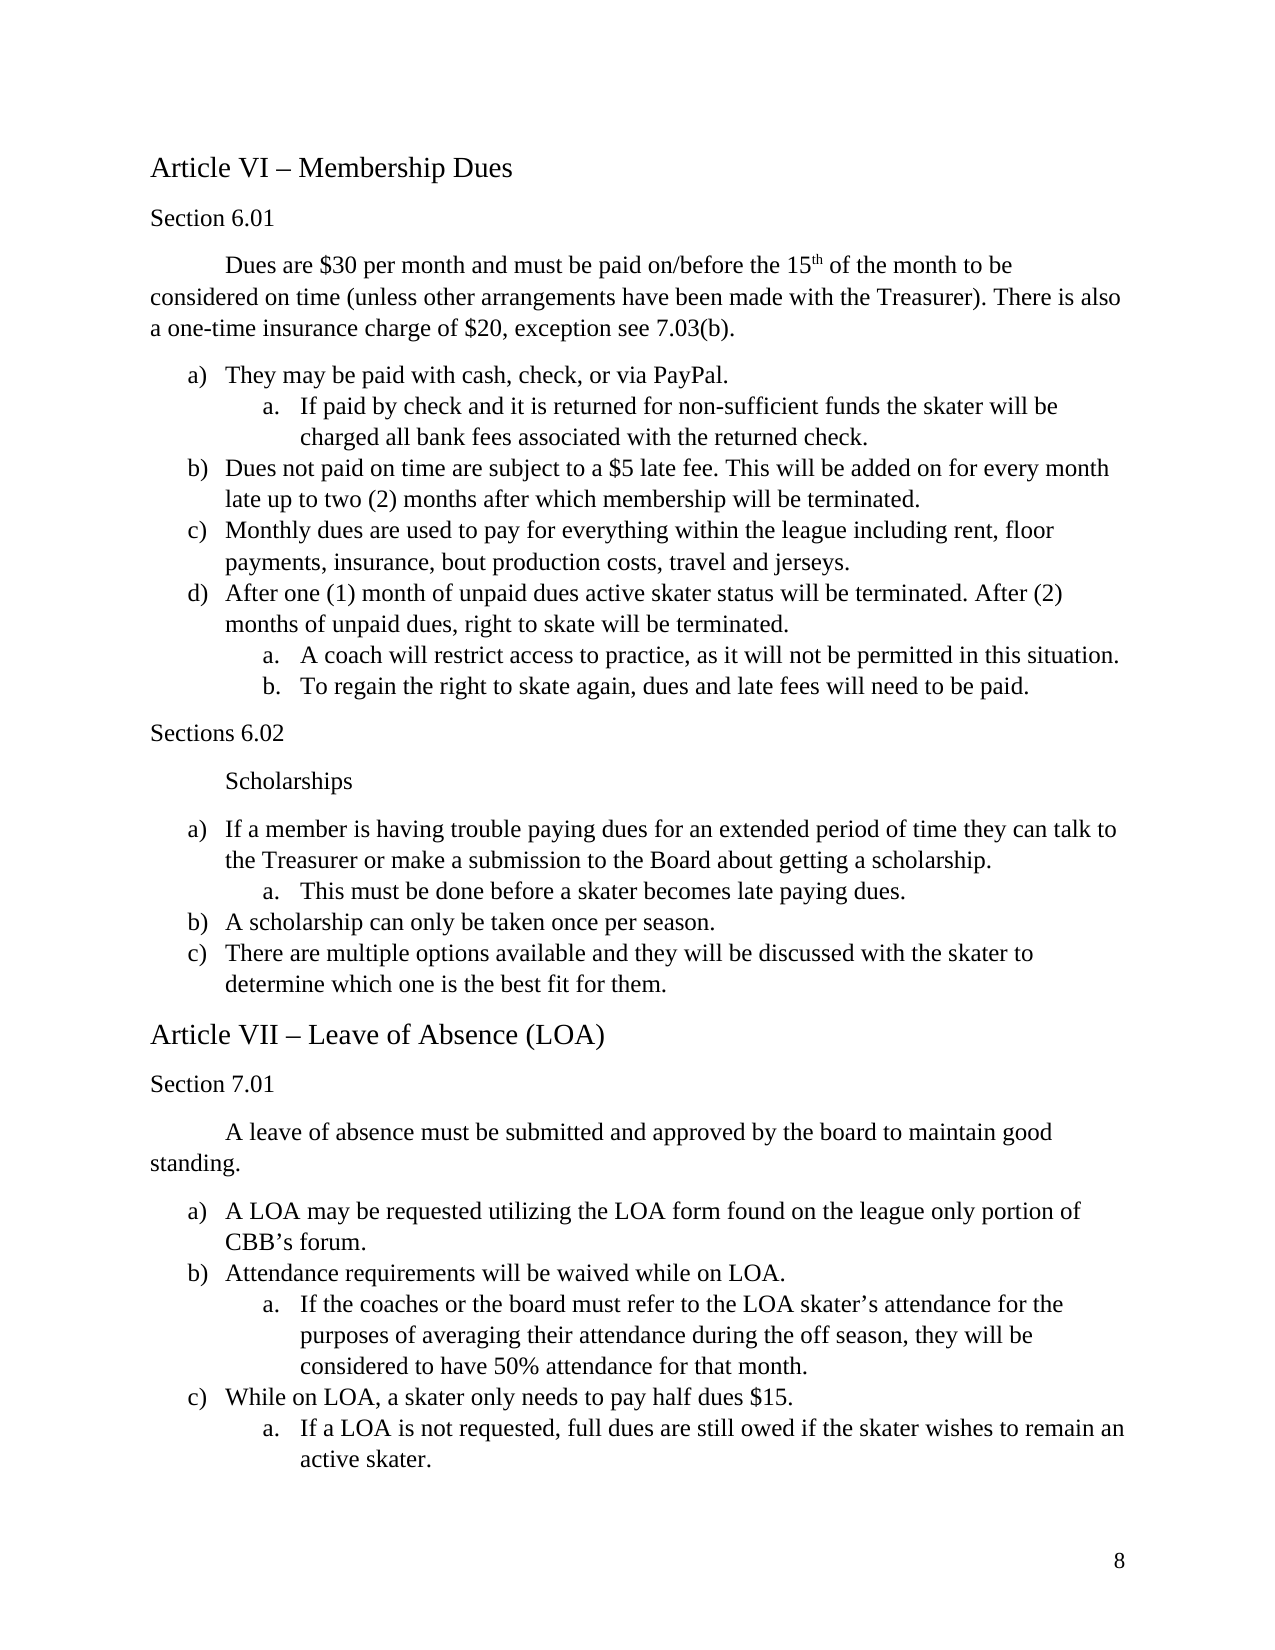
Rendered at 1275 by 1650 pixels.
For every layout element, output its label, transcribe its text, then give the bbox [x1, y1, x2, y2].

list This must be done before a skater becomes late paying dues. [262, 876, 1125, 905]
list Dues not paid on time are subject to a $5 late fee. This will be added on for every month late up to two (2) months after which membership will be terminated. [187, 453, 1125, 513]
list While on LOA, a skater only needs to pay half dues $15. [187, 1382, 1125, 1411]
list If paid by check and it is returned for non-sufficient funds the skater will be charged all bank fees associated with the returned check. [262, 391, 1125, 451]
text Article VI – Membership Dues [150, 150, 1125, 183]
text Section 6.01 [150, 203, 1125, 232]
list A coach will restrict access to practice, as it will not be permitted in this situation. [262, 640, 1125, 668]
list Attendance requirements will be waived while on LOA. [187, 1258, 1125, 1287]
list If a LOA is not requested, full dues are still owed if the skater wishes to remain an active skater. [262, 1413, 1125, 1473]
text Article VII – Leave of Absence (LOA) [150, 1017, 1125, 1050]
list If a member is having trouble paying dues for an extended period of time they can talk to the Treasurer or make a submission to the Board about getting a scholarship. [187, 814, 1125, 874]
list If the coaches or the board must refer to the LOA skater’s attendance for the purposes of averaging their attendance during the off season, they will be considered to have 50% attendance for that month. [262, 1289, 1125, 1380]
text A leave of absence must be submitted and approved by the board to maintain good standing. [150, 1117, 1125, 1177]
list A LOA may be requested utilizing the LOA form found on the league only portion of CBB’s forum. [187, 1196, 1125, 1256]
list They may be paid with cash, check, or via PayPal. [187, 360, 1125, 389]
text Dues are $30 per month and must be paid on/before the 15th of the month to be considered on time (unless other arrangements have been made with the Treasurer). There is also a one-time insurance charge of $20, exception see 7.03(b). [150, 251, 1125, 341]
list Monthly dues are used to pay for everything within the league including rent, floor payments, insurance, bout production costs, travel and jerseys. [187, 516, 1125, 575]
text Scholarships [150, 766, 1125, 795]
list To regain the right to skate again, dues and late fees will need to be paid. [262, 671, 1125, 699]
list After one (1) month of unpaid dues active skater status will be terminated. After (2) months of unpaid dues, right to skate will be terminated. [187, 578, 1125, 637]
text Sections 6.02 [150, 718, 1125, 747]
list There are multiple options available and they will be discussed with the skater to determine which one is the best fit for them. [187, 938, 1125, 998]
list A scholarship can only be taken once per season. [187, 907, 1125, 936]
text Section 7.01 [150, 1069, 1125, 1098]
